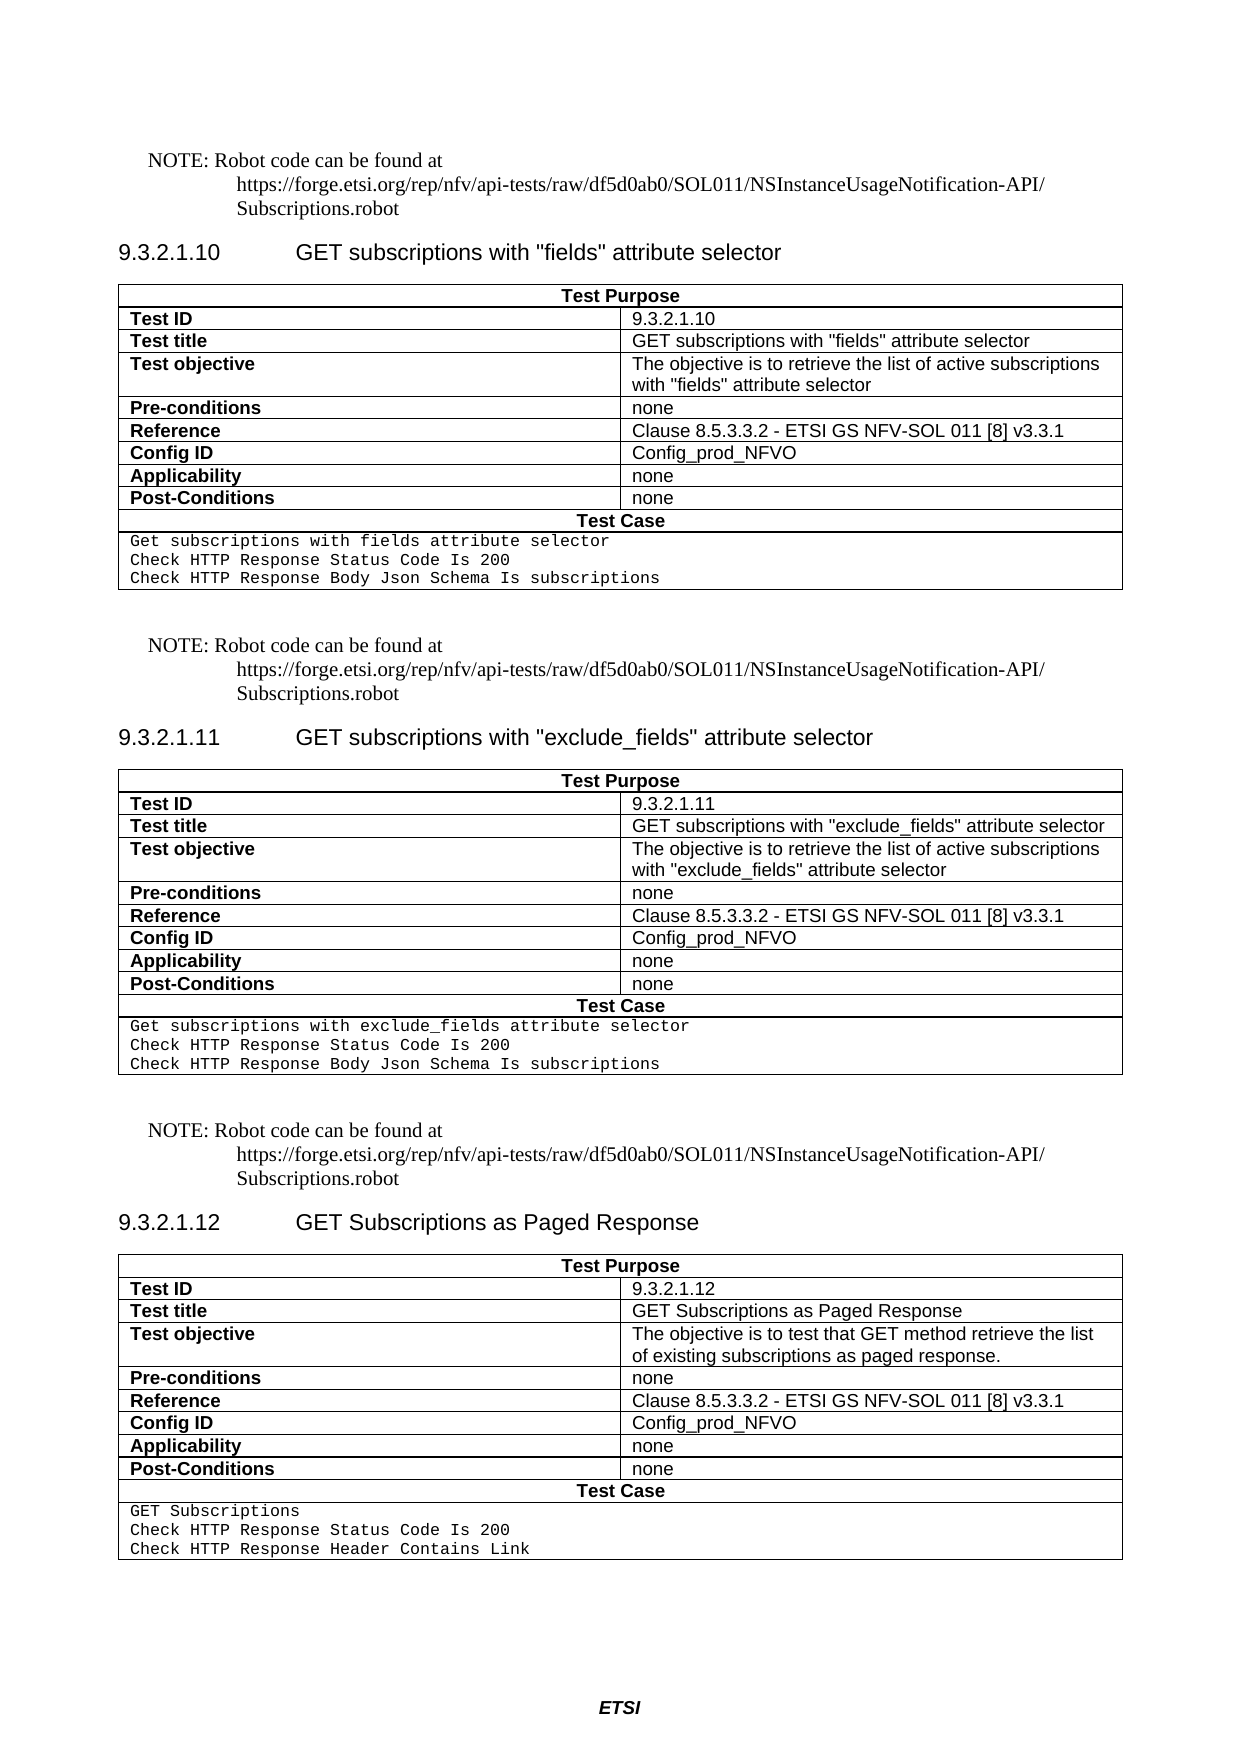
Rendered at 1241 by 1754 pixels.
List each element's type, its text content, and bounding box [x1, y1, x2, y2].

table_cell Test Case [119, 1480, 1122, 1502]
table_cell 9.3.2.1.10 [621, 308, 1122, 329]
table_cell none [621, 465, 1122, 486]
table_cell Test ID [119, 1278, 620, 1299]
table_cell none [621, 487, 1122, 509]
table_cell Config ID [119, 1412, 620, 1434]
subtitle 9.3.2.1.10 GET subscriptions with "fields" attribute selector [118, 239, 1122, 265]
text NOTE: Robot code can be found at https://forge.etsi.org/rep/nfv/api-tests/raw/df5d0ab0/SOL011/NSInstanceUsageNotification-API/Subscriptions.robot [148, 1118, 1122, 1190]
table_cell GET subscriptions with "exclude_fields" attribute selector [621, 815, 1122, 837]
table_cell The objective is to retrieve the list of active subscriptions with "fields" attribute selector [621, 353, 1122, 396]
table_cell none [621, 1367, 1122, 1388]
table_cell Get subscriptions with fields attribute selector Check HTTP Response Status Code Is 200 Check HTTP Response Body Json Schema Is subscriptions [119, 533, 1122, 589]
table_cell Test Case [119, 510, 1122, 531]
table_header Test Purpose [119, 770, 1122, 791]
subtitle 9.3.2.1.11 GET subscriptions with "exclude_fields" attribute selector [118, 724, 1122, 750]
table_cell Test Case [119, 995, 1122, 1016]
table_cell none [621, 882, 1122, 903]
table_cell Pre-conditions [119, 397, 620, 418]
table_cell The objective is to retrieve the list of active subscriptions with "exclude_fields" attribute selector [621, 838, 1122, 881]
table_cell none [621, 950, 1122, 971]
table_cell Post-Conditions [119, 972, 620, 994]
text NOTE: Robot code can be found at https://forge.etsi.org/rep/nfv/api-tests/raw/df5d0ab0/SOL011/NSInstanceUsageNotification-API/Subscriptions.robot [148, 633, 1122, 705]
table_cell Applicability [119, 950, 620, 971]
table_cell GET Subscriptions Check HTTP Response Status Code Is 200 Check HTTP Response Header Contains Link [119, 1503, 1122, 1559]
table_cell none [621, 397, 1122, 418]
table_cell Clause 8.5.3.3.2 - ETSI GS NFV-SOL 011 [8] v3.3.1 [621, 1390, 1122, 1411]
table_cell Test title [119, 1300, 620, 1322]
subtitle 9.3.2.1.12 GET Subscriptions as Paged Response [118, 1209, 1122, 1235]
table_cell GET Subscriptions as Paged Response [621, 1300, 1122, 1322]
table_cell Test objective [119, 1323, 620, 1366]
table_cell Clause 8.5.3.3.2 - ETSI GS NFV-SOL 011 [8] v3.3.1 [621, 905, 1122, 926]
table_cell Pre-conditions [119, 1367, 620, 1388]
table_cell Config ID [119, 927, 620, 949]
table_cell Reference [119, 1390, 620, 1411]
table_header Test Purpose [119, 1255, 1122, 1277]
table_cell GET subscriptions with "fields" attribute selector [621, 330, 1122, 352]
table_cell Test ID [119, 308, 620, 329]
table_cell none [621, 1435, 1122, 1456]
table_cell Reference [119, 905, 620, 926]
table_cell Test title [119, 330, 620, 352]
table_cell Test objective [119, 353, 620, 396]
text NOTE: Robot code can be found at https://forge.etsi.org/rep/nfv/api-tests/raw/df5d0ab0/SOL011/NSInstanceUsageNotification-API/Subscriptions.robot [148, 148, 1122, 220]
table_cell none [621, 1458, 1122, 1479]
table_cell 9.3.2.1.11 [621, 793, 1122, 814]
table_cell Applicability [119, 465, 620, 486]
table_header Test Purpose [119, 285, 1122, 306]
table_cell The objective is to test that GET method retrieve the list of existing subscriptions as paged response. [621, 1323, 1122, 1366]
table_cell Clause 8.5.3.3.2 - ETSI GS NFV-SOL 011 [8] v3.3.1 [621, 419, 1122, 441]
table_cell Config_prod_NFVO [621, 442, 1122, 463]
table_cell Reference [119, 419, 620, 441]
table_cell Config_prod_NFVO [621, 927, 1122, 949]
table_cell Config ID [119, 442, 620, 463]
table_cell 9.3.2.1.12 [621, 1278, 1122, 1299]
table_cell Post-Conditions [119, 487, 620, 509]
table_cell Post-Conditions [119, 1458, 620, 1479]
table_cell Pre-conditions [119, 882, 620, 903]
table_cell Get subscriptions with exclude_fields attribute selector Check HTTP Response Status Code Is 200 Check HTTP Response Body Json Schema Is subscriptions [119, 1018, 1122, 1074]
table_cell none [621, 972, 1122, 994]
table_cell Config_prod_NFVO [621, 1412, 1122, 1434]
table_cell Test ID [119, 793, 620, 814]
table_cell Test objective [119, 838, 620, 881]
table_cell Applicability [119, 1435, 620, 1456]
table_cell Test title [119, 815, 620, 837]
